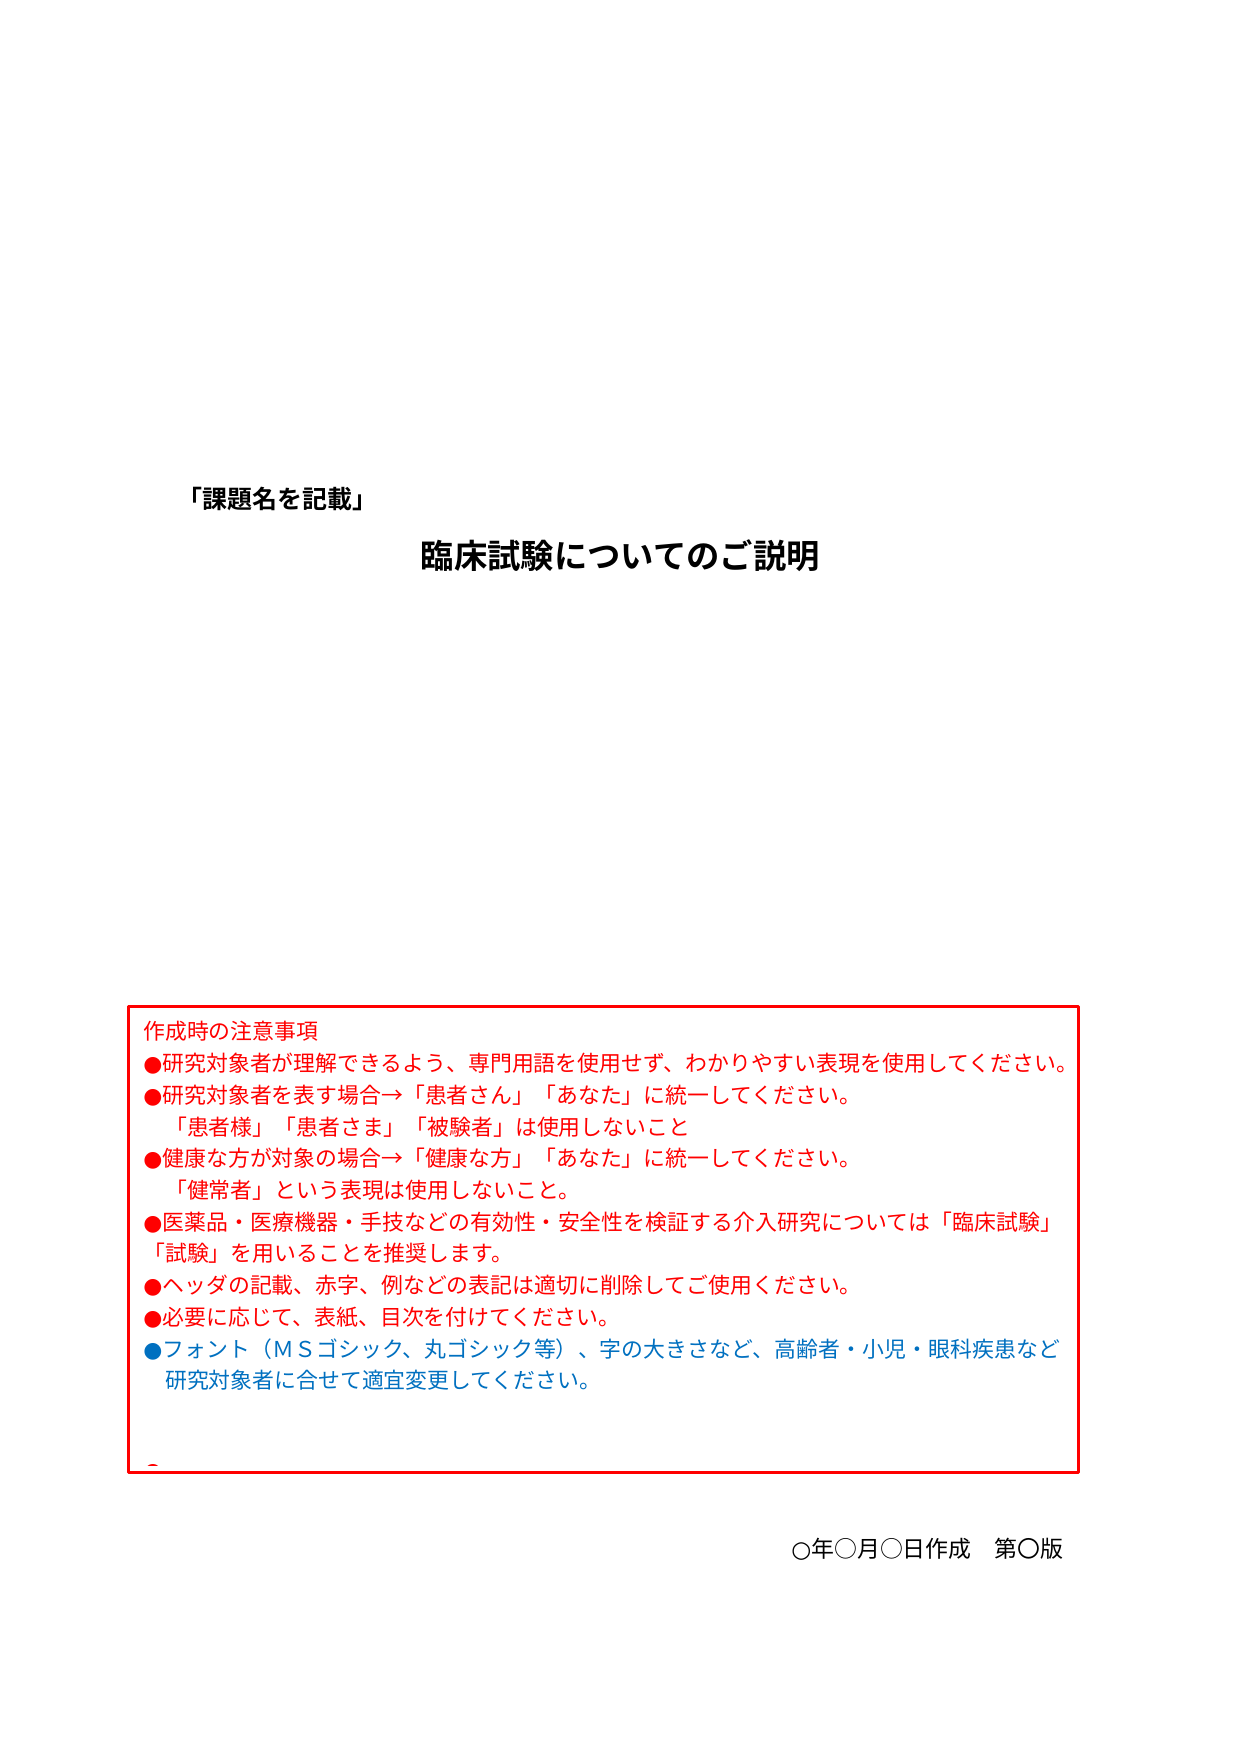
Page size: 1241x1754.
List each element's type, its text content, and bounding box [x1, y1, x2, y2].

text ○年○月○日作成 第〇版 [177, 1529, 1063, 1567]
text 臨床試験についてのご説明 [177, 517, 1063, 592]
text 「課題名を記載」 [177, 479, 1063, 517]
